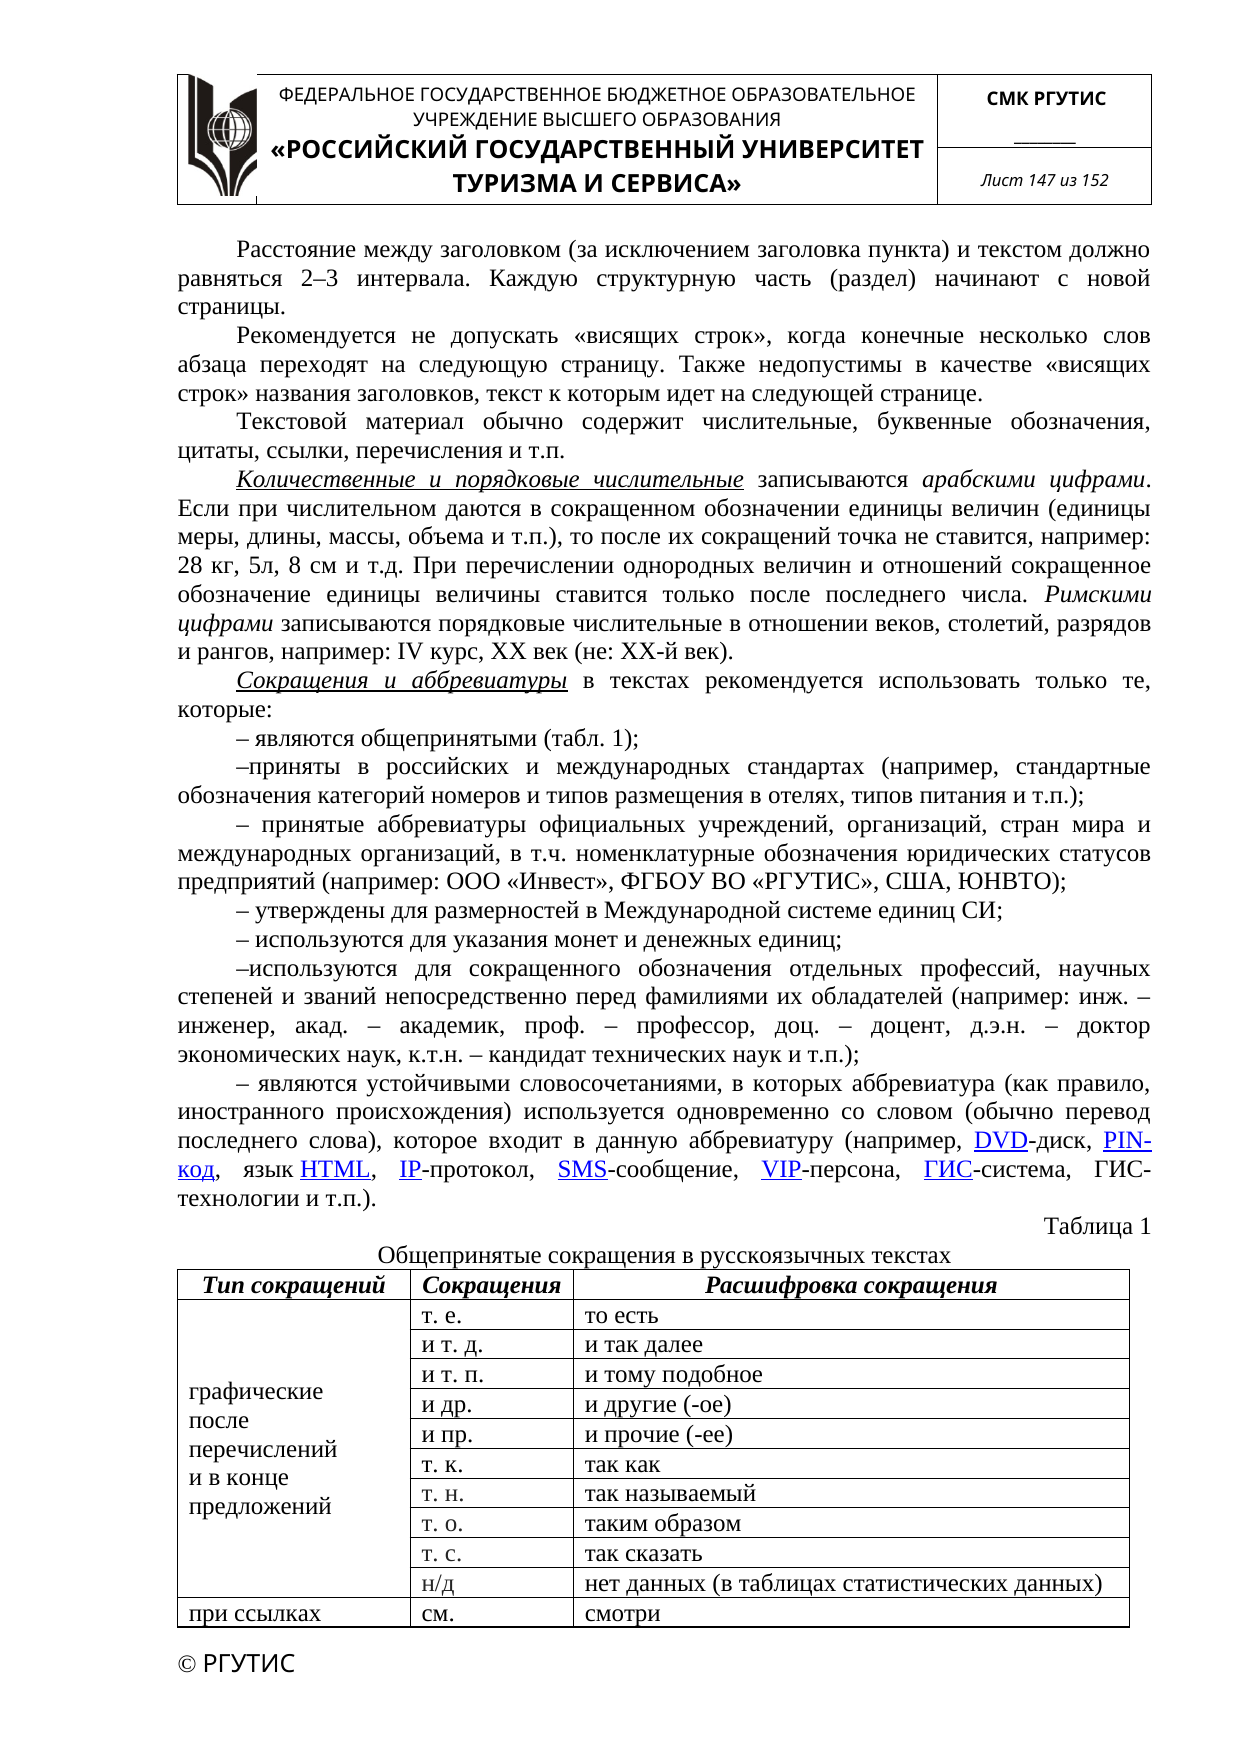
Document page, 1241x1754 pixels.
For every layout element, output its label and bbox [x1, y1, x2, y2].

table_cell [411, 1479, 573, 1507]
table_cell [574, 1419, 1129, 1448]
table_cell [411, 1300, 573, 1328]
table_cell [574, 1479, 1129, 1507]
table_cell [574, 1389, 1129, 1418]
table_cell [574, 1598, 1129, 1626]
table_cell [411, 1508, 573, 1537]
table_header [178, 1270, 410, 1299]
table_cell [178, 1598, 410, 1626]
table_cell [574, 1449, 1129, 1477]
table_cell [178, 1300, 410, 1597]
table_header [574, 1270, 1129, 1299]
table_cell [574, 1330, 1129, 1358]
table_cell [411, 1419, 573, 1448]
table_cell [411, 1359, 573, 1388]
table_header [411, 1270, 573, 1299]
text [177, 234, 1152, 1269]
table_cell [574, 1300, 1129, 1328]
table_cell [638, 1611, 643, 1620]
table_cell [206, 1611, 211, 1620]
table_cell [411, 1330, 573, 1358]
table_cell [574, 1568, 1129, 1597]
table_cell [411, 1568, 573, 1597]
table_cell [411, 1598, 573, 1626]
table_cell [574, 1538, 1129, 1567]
picture [188, 74, 257, 196]
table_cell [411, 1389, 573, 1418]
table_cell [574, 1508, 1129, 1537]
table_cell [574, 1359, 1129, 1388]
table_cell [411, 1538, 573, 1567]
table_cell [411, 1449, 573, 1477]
